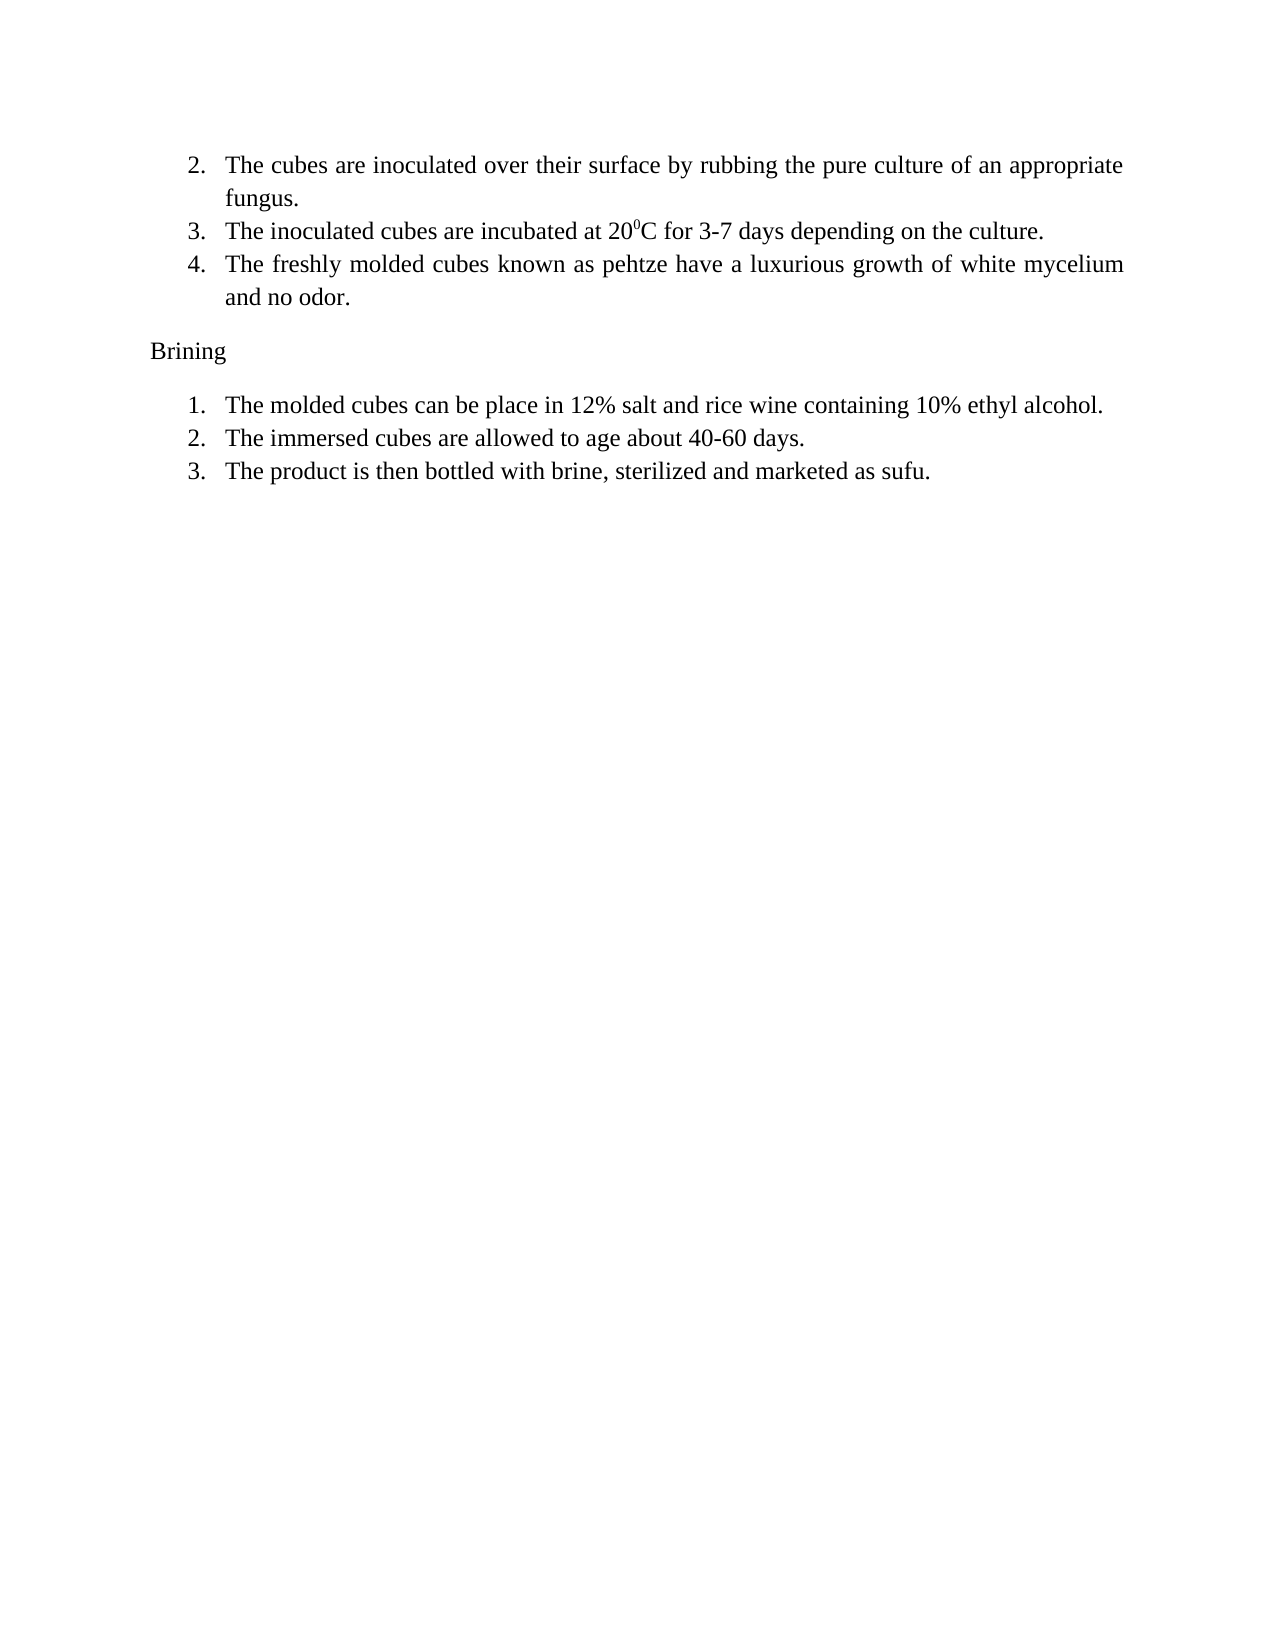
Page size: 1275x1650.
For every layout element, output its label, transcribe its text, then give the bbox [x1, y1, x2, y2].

list The cubes are inoculated over their surface by rubbing the pure culture of an appropriate fungus. [187, 150, 1125, 212]
list The molded cubes can be place in 12% salt and rice wine containing 10% ethyl alcohol. [187, 390, 1125, 418]
text Brining [150, 336, 1125, 365]
list The immersed cubes are allowed to age about 40-60 days. [187, 423, 1125, 452]
list The inoculated cubes are incubated at 200C for 3-7 days depending on the culture. [187, 216, 1125, 245]
list The freshly molded cubes known as pehtze have a luxurious growth of white mycelium and no odor. [187, 249, 1125, 311]
list The product is then bottled with brine, sterilized and marketed as sufu. [187, 456, 1125, 484]
